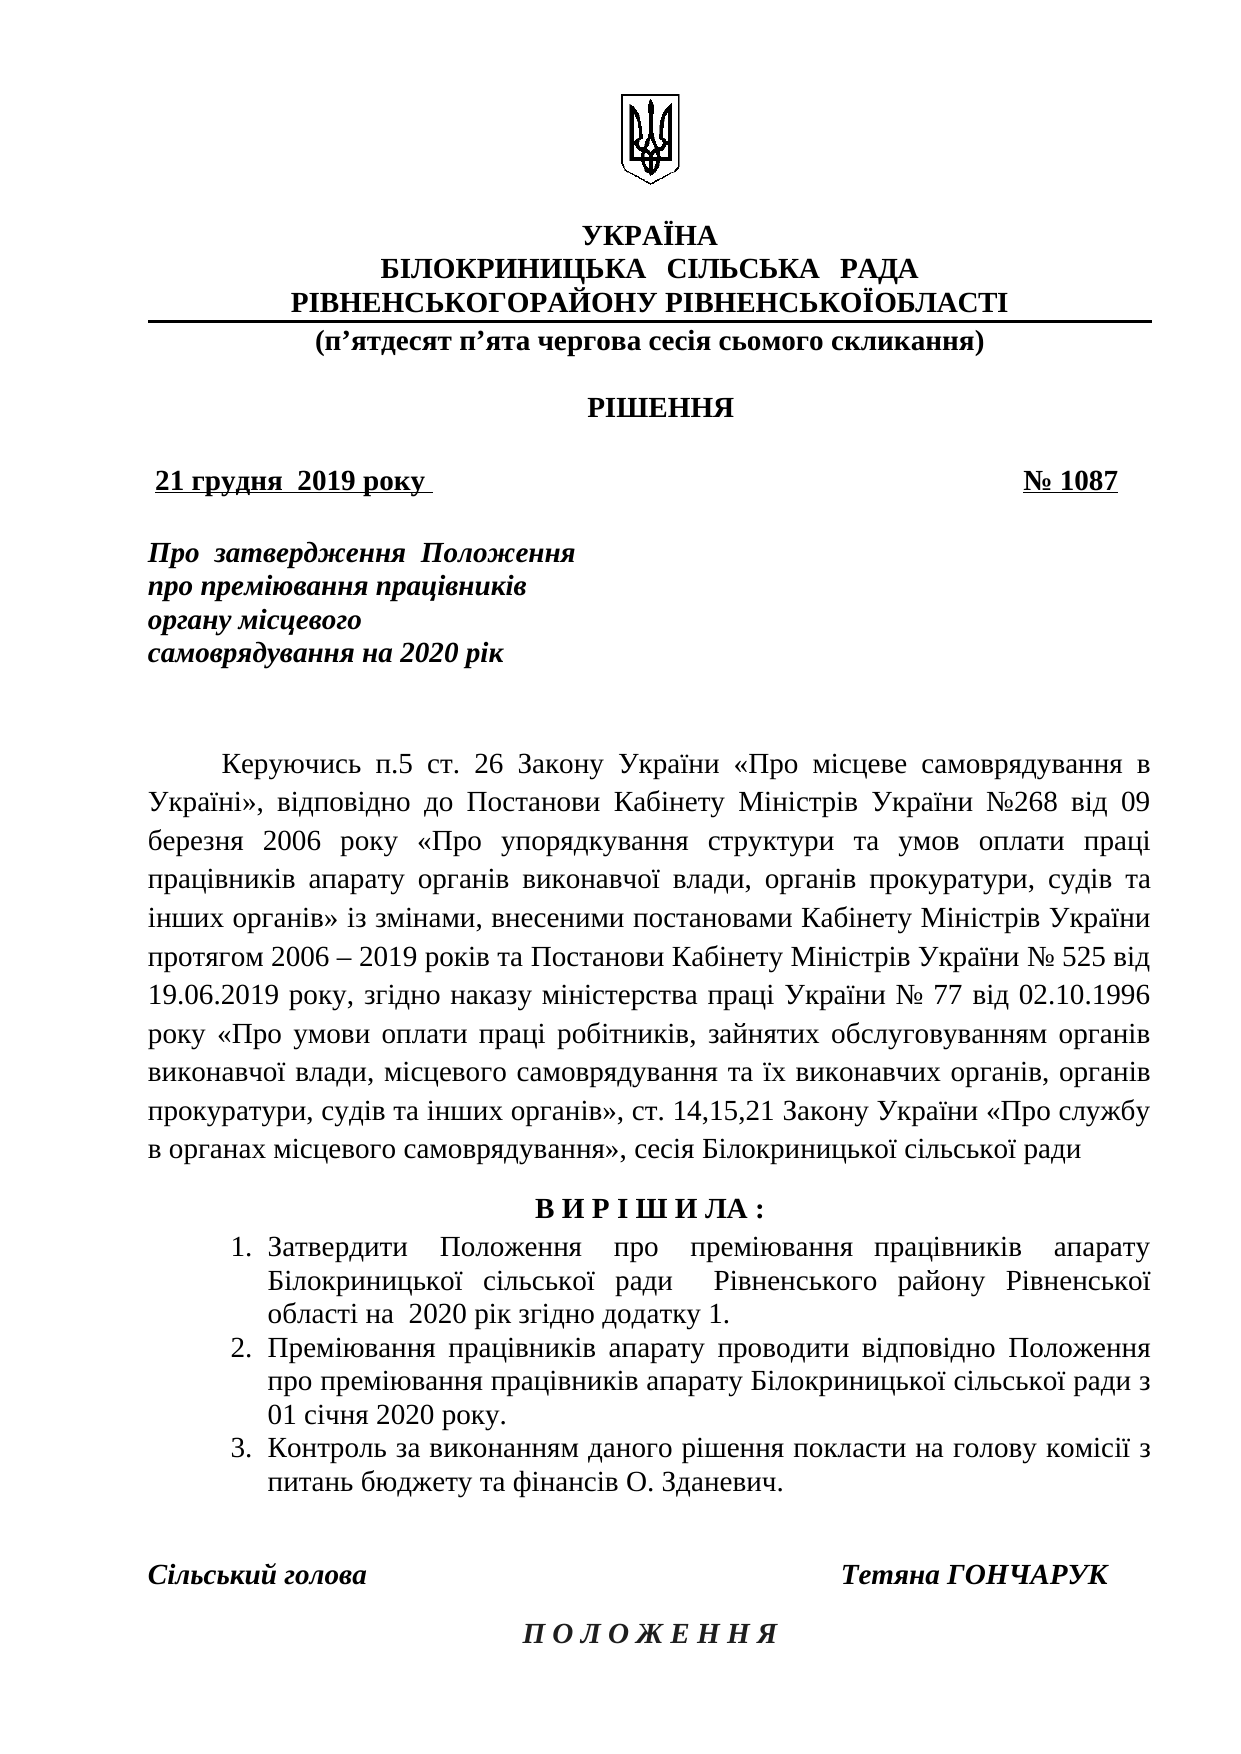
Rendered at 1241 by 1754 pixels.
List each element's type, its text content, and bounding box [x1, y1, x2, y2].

text (п’ятдесят п’ята чергова сесія сьомого скликання) [148, 323, 1152, 357]
text Білокриницька сільська рада [148, 251, 1152, 285]
text Сільський голова Тетяна ГОНЧАРУК [148, 1557, 1152, 1591]
list Затвердити Положення про преміювання працівників апарату Білокриницької сільської ради Рівненського району Рівненської області на 2020 рік згідно додатку 1. [230, 1229, 1152, 1330]
text В И Р І Ш И ЛА : [148, 1191, 1152, 1224]
text УКРАЇНА [148, 218, 1152, 251]
text Керуючись п.5 ст. 26 Закону України «Про місцеве самоврядування в Україні», відповідно до Постанови Кабінету Міністрів України №268 від 09 березня 2006 року «Про упорядкування структури та умов оплати праці працівників апарату органів виконавчої влади, органів прокуратури, судів та інших органів» із змінами, внесеними постановами Кабінету Міністрів України протягом 2006 – 2019 років та Постанови Кабінету Міністрів України № 525 від 19.06.2019 року, згідно наказу міністерства праці України № 77 від 02.10.1996 року «Про умови оплати праці робітників, зайнятих обслуговуванням органів виконавчої влади, місцевого самоврядування та їх виконавчих органів, органів прокуратури, судів та інших органів», ст. 14,15,21 Закону України «Про службу в органах місцевого самоврядування», сесія Білокриницької сільської ради [148, 746, 1152, 1165]
list Преміювання працівників апарату проводити відповідно Положення про преміювання працівників апарату Білокриницької сільської ради з 01 січня 2020 року. [230, 1330, 1152, 1431]
list Контроль за виконанням даного рішення покласти на голову комісії з питань бюджету та фінансів О. Зданевич. [230, 1431, 1152, 1498]
text 21 грудня 2019 року № 1087 [148, 463, 1152, 496]
text РІШЕННЯ [148, 391, 1152, 424]
text Рівненськогорайону Рівненськоїобласті [148, 285, 1152, 320]
text органу місцевого самоврядування на 2020 рік [148, 602, 576, 669]
text П О Л О Ж Е Н Н Я [148, 1616, 1152, 1650]
text Про затвердження Положення про преміювання працівників [148, 535, 576, 602]
